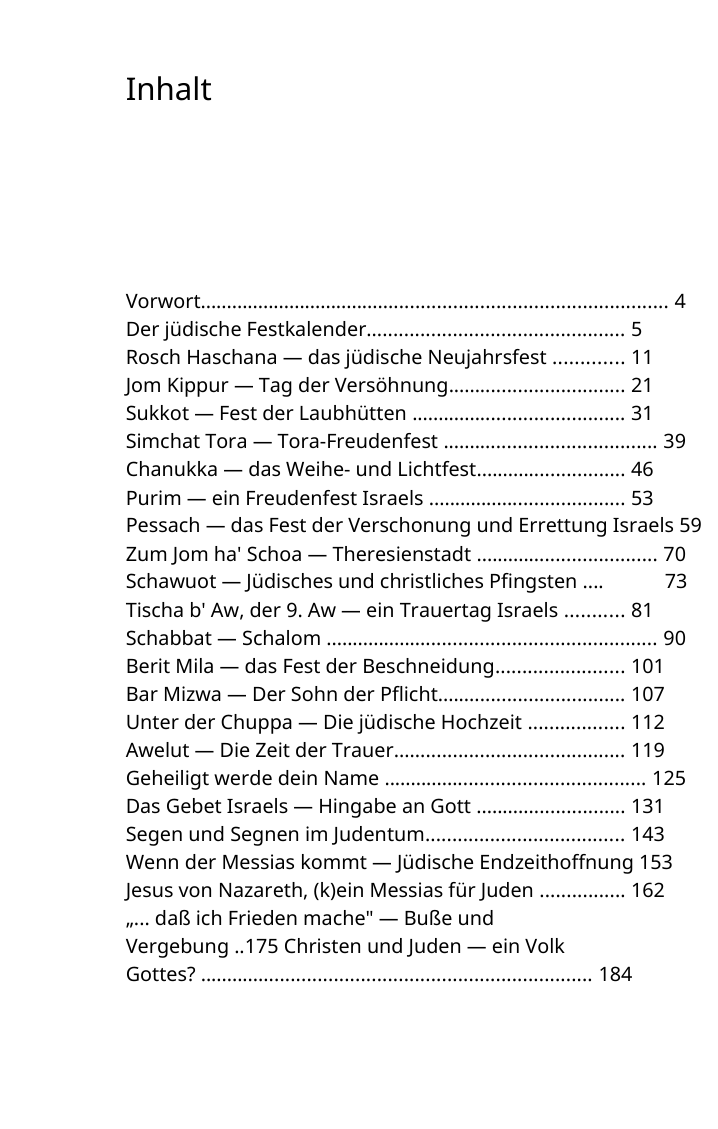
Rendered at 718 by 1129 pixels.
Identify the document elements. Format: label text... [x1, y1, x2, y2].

subtitle Inhalt [126, 75, 718, 106]
text Pessach — das Fest der Verschonung und Errettung Israels 59 [126, 511, 718, 538]
text Bar Mizwa — Der Sohn der Pflicht 107 [126, 679, 718, 707]
text Zum Jom ha' Schoa — Theresienstadt 70 [126, 538, 718, 567]
text Schawuot — Jüdisches und christliches Pfingsten .... 73 [126, 567, 718, 594]
text Jesus von Nazareth, (k)ein Messias für Juden 162 [126, 875, 718, 903]
text Jom Kippur — Tag der Versöhnung 21 [126, 370, 718, 398]
text Tischa b' Aw, der 9. Aw — ein Trauertag Israels 81 [126, 594, 718, 623]
text Purim — ein Freudenfest Israels 53 [126, 482, 718, 511]
text Sukkot — Fest der Laubhütten 31 [126, 398, 718, 426]
text Chanukka — das Weihe- und Lichtfest 46 [126, 454, 718, 482]
text Der jüdische Festkalender 5 [126, 314, 718, 342]
text Awelut — Die Zeit der Trauer 119 [126, 735, 718, 763]
text Unter der Chuppa — Die jüdische Hochzeit 112 [126, 707, 718, 735]
text Das Gebet Israels — Hingabe an Gott 131 [126, 791, 718, 819]
text Segen und Segnen im Judentum 143 [126, 819, 718, 847]
text Schabbat — Schalom 90 [126, 623, 718, 651]
text Vorwort 4 [126, 286, 718, 314]
text Rosch Haschana — das jüdische Neujahrsfest 11 [126, 342, 718, 370]
text Wenn der Messias kommt — Jüdische Endzeithoffnung 153 [126, 847, 718, 875]
text Simchat Tora — Tora-Freudenfest 39 [126, 426, 718, 454]
text Geheiligt werde dein Name 125 [126, 763, 718, 791]
text „... daß ich Frieden mache" — Buße und Vergebung ..175 Christen und Juden — ein Volk Gottes? 184 [126, 903, 626, 987]
text Berit Mila — das Fest der Beschneidung 101 [126, 651, 718, 679]
